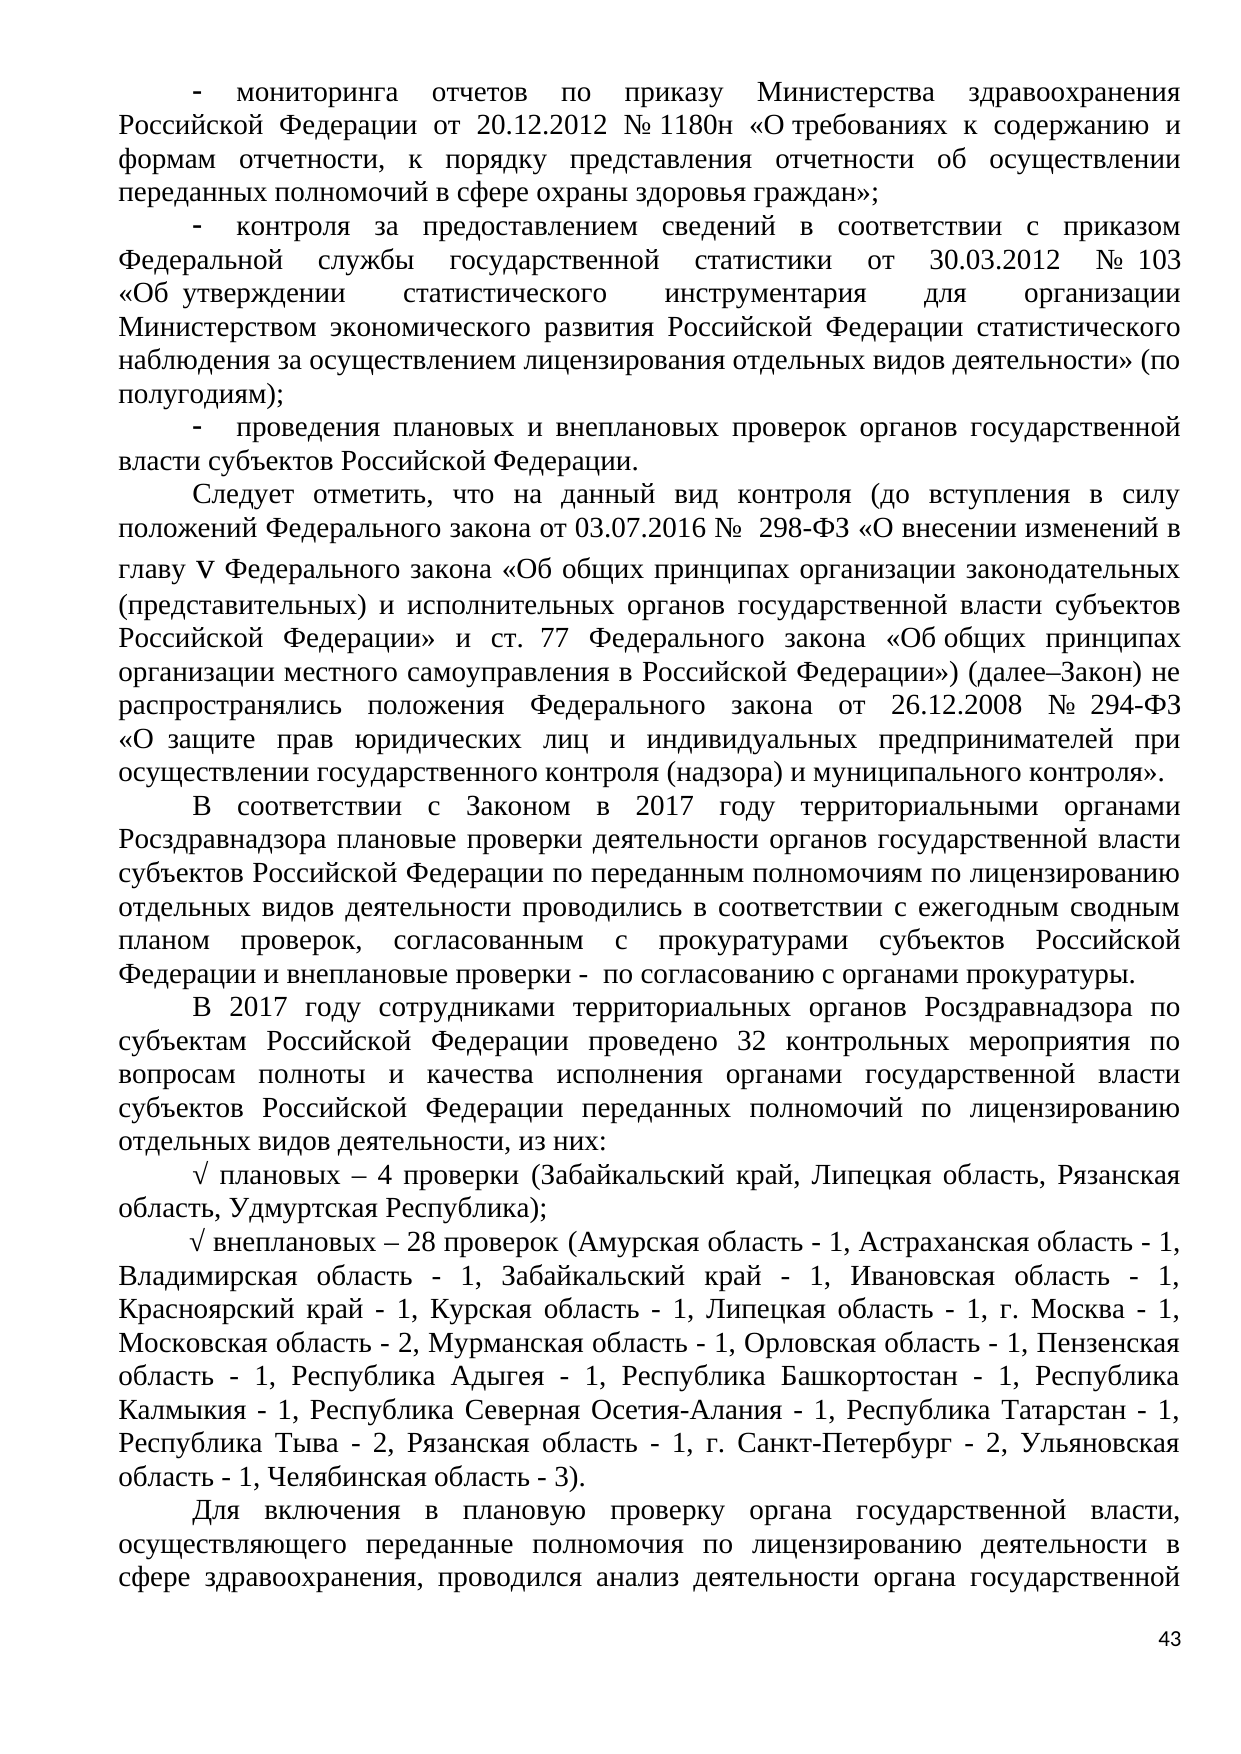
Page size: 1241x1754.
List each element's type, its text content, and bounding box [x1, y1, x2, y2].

text В соответствии с Законом в 2017 году территориальными органами Росздравнадзора плановые проверки деятельности органов государственной власти субъектов Российской Федерации по переданным полномочиям по лицензированию отдельных видов деятельности проводились в соответствии с ежегодным сводным планом проверок, согласованным с прокуратурами субъектов Российской Федерации и внеплановые проверки - по согласованию с органами прокуратуры. [118, 788, 1181, 989]
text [118, 1492, 1181, 1593]
list мониторинга отчетов по приказу Министерства здравоохранения Российской Федерации от 20.12.2012 № 1180н «О требованиях к содержанию и формам отчетности, к порядку представления отчетности об осуществлении переданных полномочий в сфере охраны здоровья граждан»; [118, 74, 1181, 208]
list контроля за предоставлением сведений в соответствии с приказом Федеральной службы государственной статистики от 30.03.2012 № 103 «Об утверждении статистического инструментария для организации Министерством экономического развития Российской Федерации статистического наблюдения за осуществлением лицензирования отдельных видов деятельности» (по полугодиям); [118, 208, 1181, 409]
text √ внеплановых – 28 проверок (Амурская область - 1, Астраханская область - 1, Владимирская область - 1, Забайкальский край - 1, Ивановская область - 1, Красноярский край - 1, Курская область - 1, Липецкая область - 1, г. Москва - 1, Московская область - 2, Мурманская область - 1, Орловская область - 1, Пензенская область - 1, Республика Адыгея - 1, Республика Башкортостан - 1, Республика Калмыкия - 1, Республика Северная Осетия-Алания - 1, Республика Татарстан - 1, Республика Тыва - 2, Рязанская область - 1, г. Санкт-Петербург - 2, Ульяновская область - 1, Челябинская область - 3). [118, 1224, 1181, 1492]
text Следует отметить, что на данный вид контроля (до вступления в силу положений Федерального закона от 03.07.2016 № 298-ФЗ «О внесении изменений в главу v Федерального закона «Об общих принципах организации законодательных (представительных) и исполнительных органов государственной власти субъектов Российской Федерации» и ст. 77 Федерального закона «Об общих принципах организации местного самоуправления в Российской Федерации») (далее–Закон) не распространялись положения Федерального закона от 26.12.2008 № 294-ФЗ «О защите прав юридических лиц и индивидуальных предпринимателей при осуществлении государственного контроля (надзора) и муниципального контроля». [118, 477, 1181, 788]
text √ плановых – 4 проверки (Забайкальский край, Липецкая область, Рязанская область, Удмуртская Республика); [118, 1157, 1181, 1224]
text В 2017 году сотрудниками территориальных органов Росздравнадзора по субъектам Российской Федерации проведено 32 контрольных мероприятия по вопросам полноты и качества исполнения органами государственной власти субъектов Российской Федерации переданных полномочий по лицензированию отдельных видов деятельности, из них: [118, 989, 1181, 1157]
list проведения плановых и внеплановых проверок органов государственной власти субъектов Российской Федерации. [118, 409, 1181, 477]
